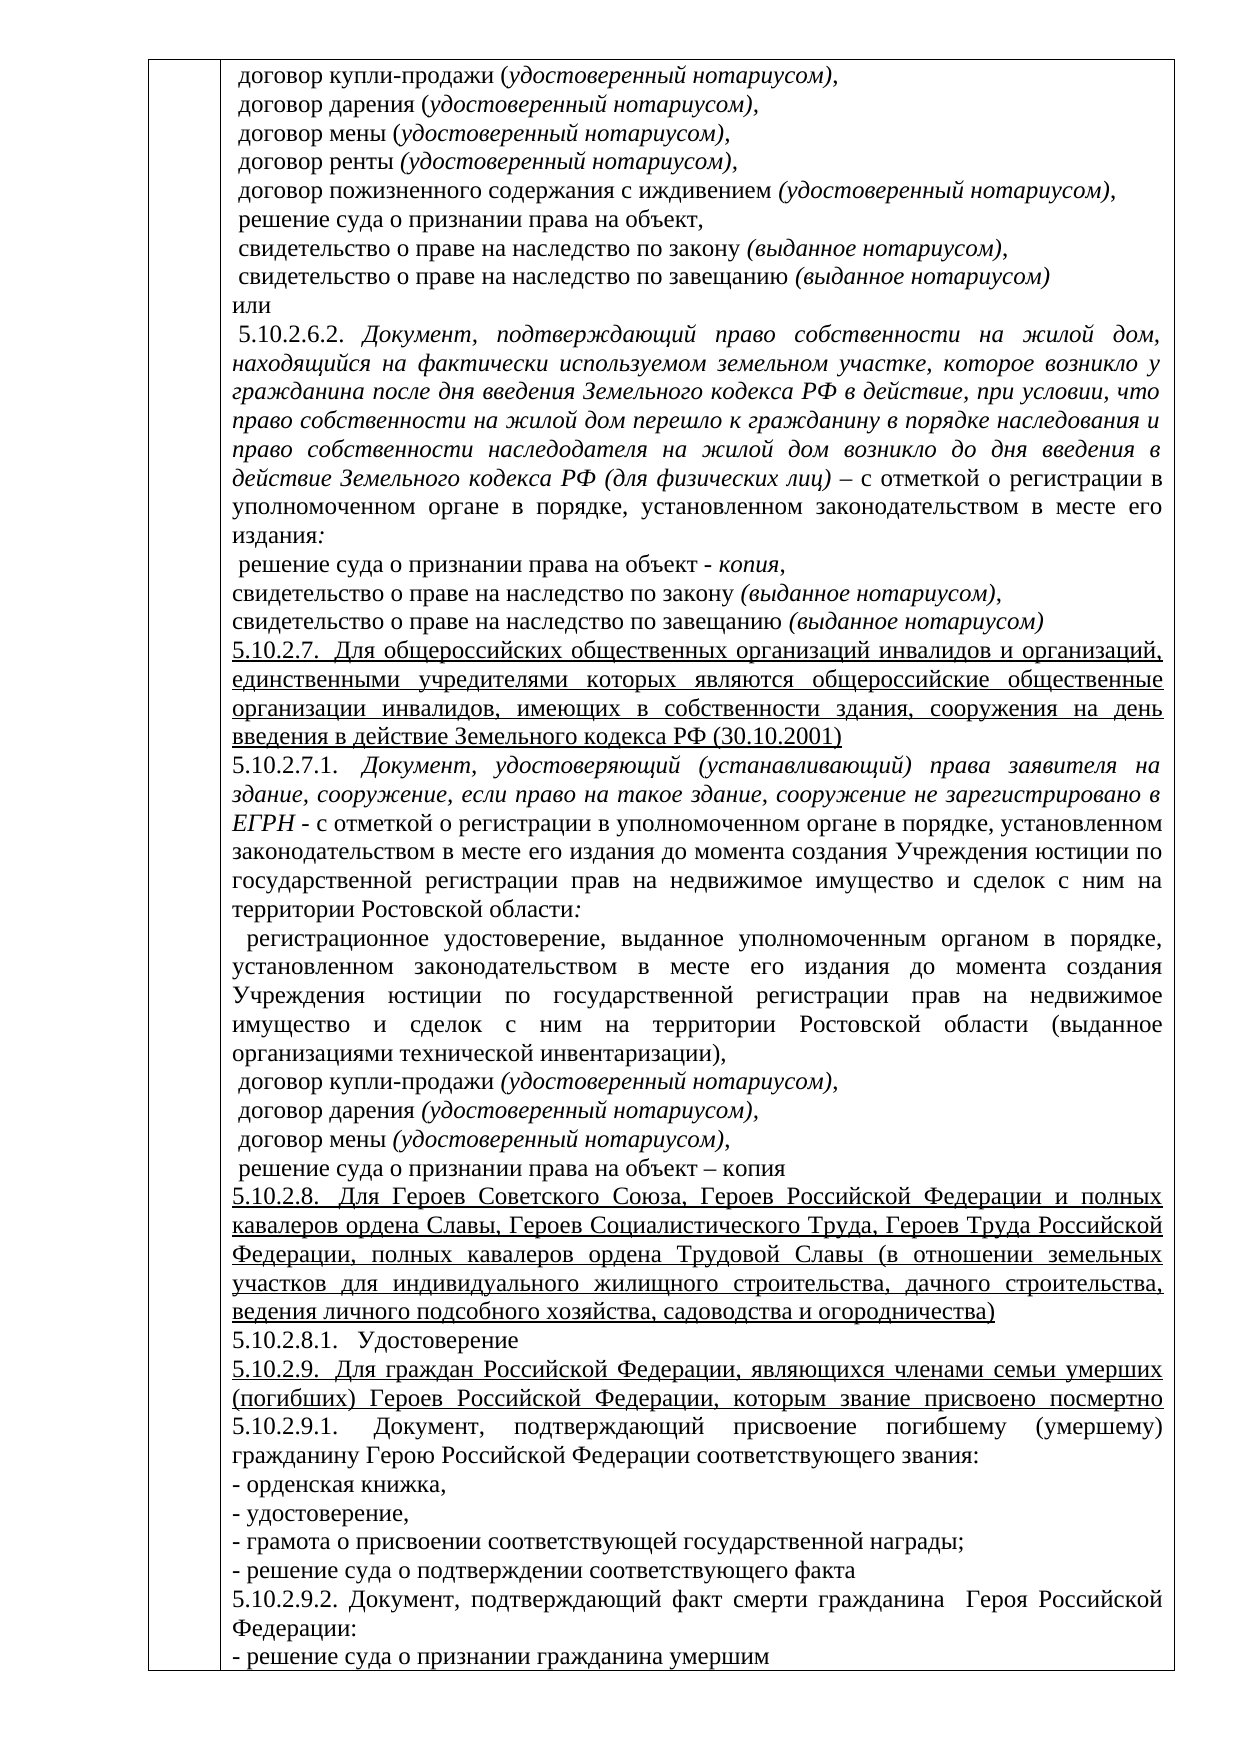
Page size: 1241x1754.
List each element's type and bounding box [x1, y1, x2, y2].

table_cell [221, 60, 1174, 1670]
